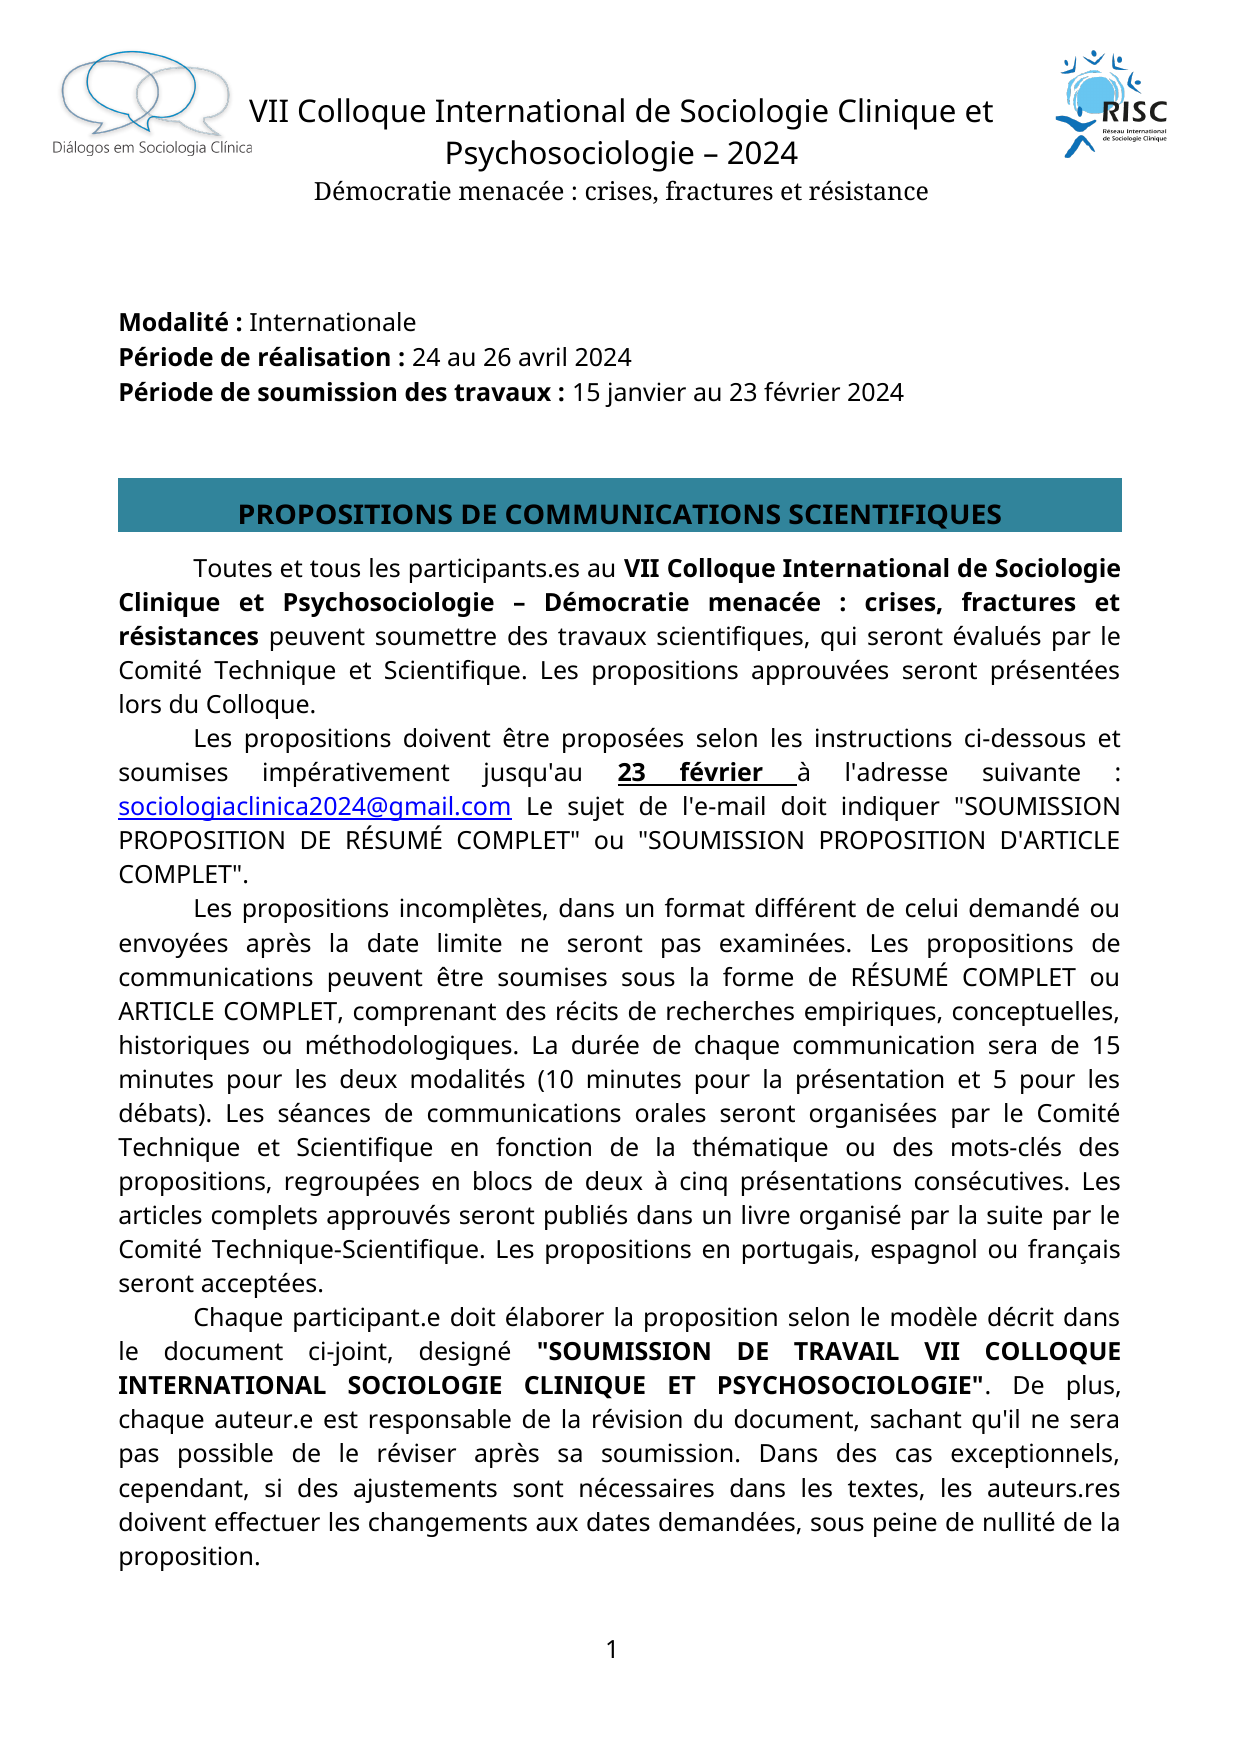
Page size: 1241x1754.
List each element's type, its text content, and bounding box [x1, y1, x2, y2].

text Période de soumission des travaux : 15 janvier au 23 février 2024 [118, 374, 1122, 408]
text Période de réalisation : 24 au 26 avril 2024 [118, 339, 1122, 374]
text Toutes et tous les participants.es au VII Colloque International de Sociologie Clinique et Psychosociologie – Démocratie menacée : crises, fractures et résistances peuvent soumettre des travaux scientifiques, qui seront évalués par le Comité Technique et Scientifique. Les propositions approuvées seront présentées lors du Colloque. [118, 551, 1122, 721]
picture [1055, 50, 1167, 158]
picture [52, 46, 252, 156]
text Modalité : Internationale [118, 305, 1122, 339]
text PROPOSITIONS DE COMMUNICATIONS SCIENTIFIQUES [118, 495, 1122, 532]
text Les propositions incomplètes, dans un format différent de celui demandé ou envoyées après la date limite ne seront pas examinées. Les propositions de communications peuvent être soumises sous la forme de RÉSUMÉ COMPLET ou ARTICLE COMPLET, comprenant des récits de recherches empiriques, conceptuelles, historiques ou méthodologiques. La durée de chaque communication sera de 15 minutes pour les deux modalités (10 minutes pour la présentation et 5 pour les débats). Les séances de communications orales seront organisées par le Comité Technique et Scientifique en fonction de la thématique ou des mots-clés des propositions, regroupées en blocs de deux à cinq présentations consécutives. Les articles complets approuvés seront publiés dans un livre organisé par la suite par le Comité Technique-Scientifique. Les propositions en portugais, espagnol ou français seront acceptées. [118, 891, 1122, 1300]
text Chaque participant.e doit élaborer la proposition selon le modèle décrit dans le document ci-joint, designé "SOUMISSION DE TRAVAIL VII COLLOQUE INTERNATIONAL SOCIOLOGIE CLINIQUE ET PSYCHOSOCIOLOGIE". De plus, chaque auteur.e est responsable de la révision du document, sachant qu'il ne sera pas possible de le réviser après sa soumission. Dans des cas exceptionnels, cependant, si des ajustements sont nécessaires dans les textes, les auteurs.res doivent effectuer les changements aux dates demandées, sous peine de nullité de la proposition. [118, 1300, 1122, 1572]
text Les propositions doivent être proposées selon les instructions ci-dessous et soumises impérativement jusqu'au 23 février à l'adresse suivante : sociologiaclinica2024@gmail.com Le sujet de l'e-mail doit indiquer "SOUMISSION PROPOSITION DE RÉSUMÉ COMPLET" ou "SOUMISSION PROPOSITION D'ARTICLE COMPLET". [118, 721, 1122, 891]
